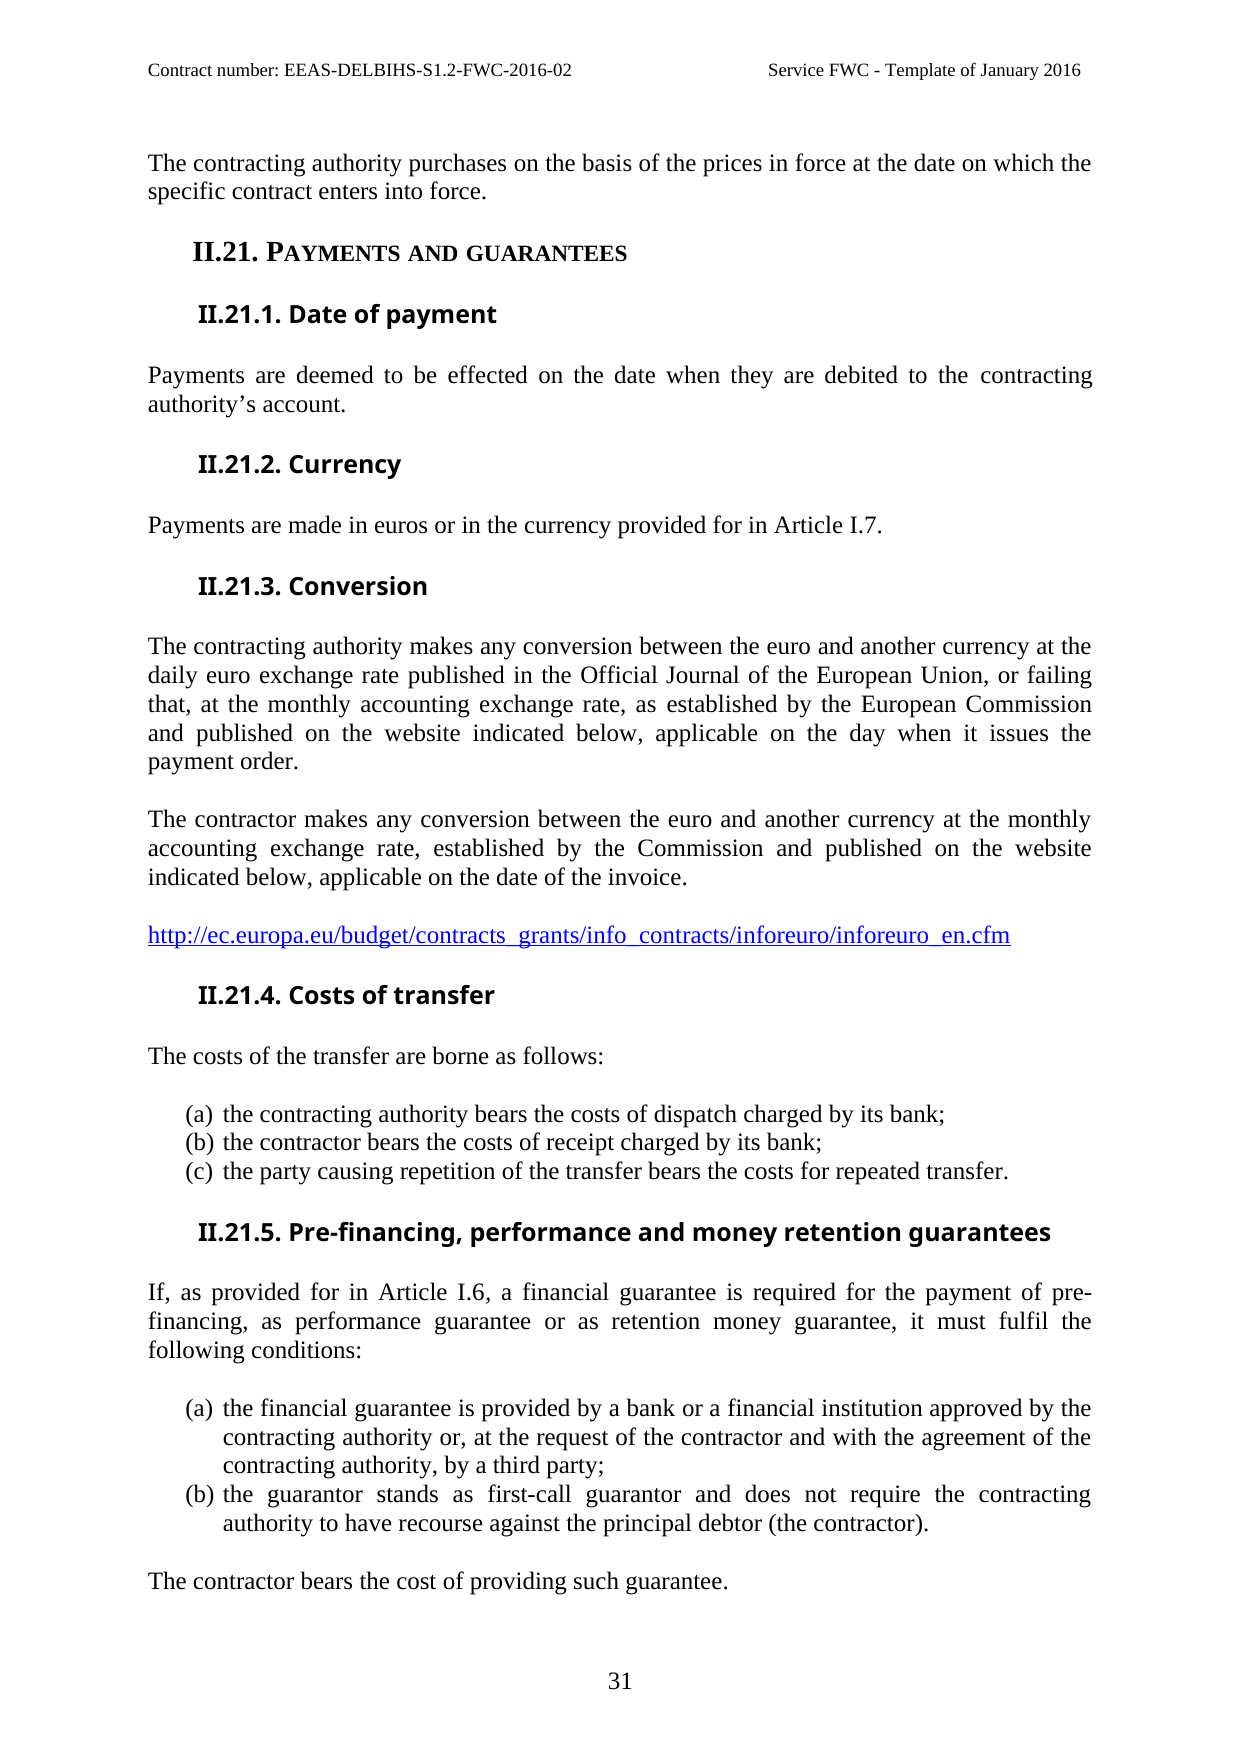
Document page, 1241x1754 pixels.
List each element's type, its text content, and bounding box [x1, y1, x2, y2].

subtitle Costs of transfer [198, 978, 1092, 1012]
text Payments are made in euros or in the currency provided for in Article I.7. [148, 510, 1092, 539]
list the contractor bears the costs of receipt charged by its bank; [185, 1127, 1092, 1156]
subtitle Payments and guarantees [192, 234, 1092, 268]
text The contracting authority makes any conversion between the euro and another currency at the daily euro exchange rate published in the Official Journal of the European Union, or failing that, at the monthly accounting exchange rate, as established by the European Commission and published on the website indicated below, applicable on the day when it issues the payment order. [148, 631, 1092, 775]
subtitle Date of payment [198, 297, 1092, 331]
list the financial guarantee is provided by a bank or a financial institution approved by the contracting authority or, at the request of the contractor and with the agreement of the contracting authority, by a third party; [185, 1393, 1092, 1479]
text Payments are deemed to be effected on the date when they are debited to the contracting authority’s account. [148, 360, 1092, 418]
subtitle Currency [198, 447, 1092, 481]
text The costs of the transfer are borne as follows: [148, 1041, 1092, 1069]
list the guarantor stands as first-call guarantor and does not require the contracting authority to have recourse against the principal debtor (the contractor). [185, 1479, 1092, 1537]
subtitle Conversion [198, 568, 1092, 602]
text The contractor bears the cost of providing such guarantee. [148, 1566, 1092, 1594]
text If, as provided for in Article I.6, a financial guarantee is required for the payment of pre-financing, as performance guarantee or as retention money guarantee, it must fulfil the following conditions: [148, 1277, 1092, 1364]
list the contracting authority bears the costs of dispatch charged by its bank; [185, 1099, 1092, 1127]
text http://ec.europa.eu/budget/contracts_grants/info_contracts/inforeuro/inforeuro_en.cfm [148, 920, 1092, 948]
subtitle Pre-financing, performance and money retention guarantees [198, 1214, 1092, 1248]
list the party causing repetition of the transfer bears the costs for repeated transfer. [185, 1156, 1092, 1185]
text The contractor makes any conversion between the euro and another currency at the monthly accounting exchange rate, established by the Commission and published on the website indicated below, applicable on the date of the invoice. [148, 804, 1092, 891]
text The contracting authority purchases on the basis of the prices in force at the date on which the specific contract enters into force. [148, 148, 1092, 205]
